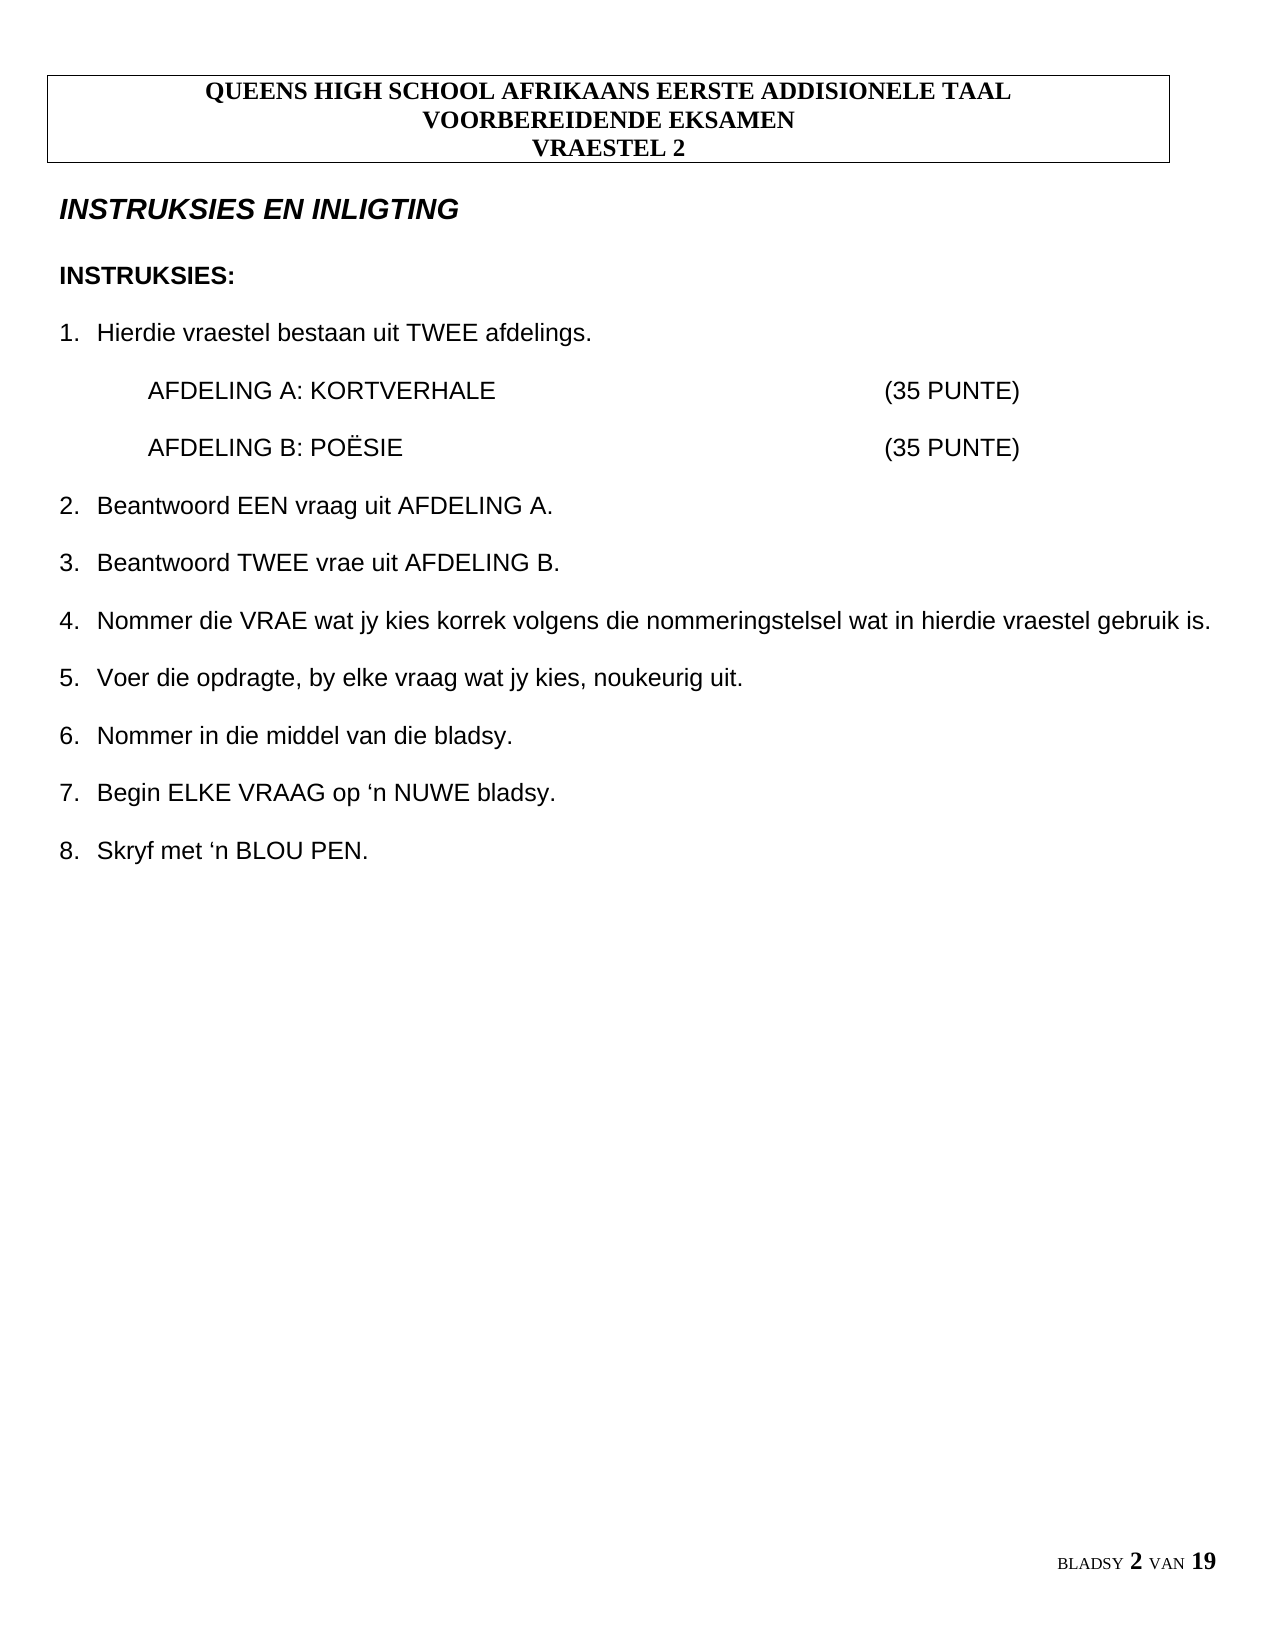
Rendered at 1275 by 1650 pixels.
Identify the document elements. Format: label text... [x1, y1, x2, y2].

list Beantwoord EEN vraag uit AFDELING A. [59, 491, 1216, 519]
list Nommer die VRAE wat jy kies korrek volgens die nommeringstelsel wat in hierdie vraestel gebruik is. [59, 606, 1216, 634]
text AFDELING A: KORTVERHALE (35 PUNTE) [73, 376, 1216, 404]
list Begin ELKE VRAAG op ‘n NUWE bladsy. [59, 778, 1216, 807]
subtitle INSTRUKSIES EN INLIGTING [59, 192, 1216, 226]
text AFDELING B: POËSIE (35 PUNTE) [73, 433, 1216, 462]
list Nommer in die middel van die bladsy. [59, 721, 1216, 749]
text INSTRUKSIES: [59, 261, 1216, 289]
list Skryf met ‘n BLOU PEN. [59, 836, 1216, 864]
list Voer die opdragte, by elke vraag wat jy kies, noukeurig uit. [59, 663, 1216, 692]
list Beantwoord TWEE vrae uit AFDELING B. [59, 548, 1216, 577]
list Hierdie vraestel bestaan uit TWEE afdelings. [59, 318, 1216, 347]
